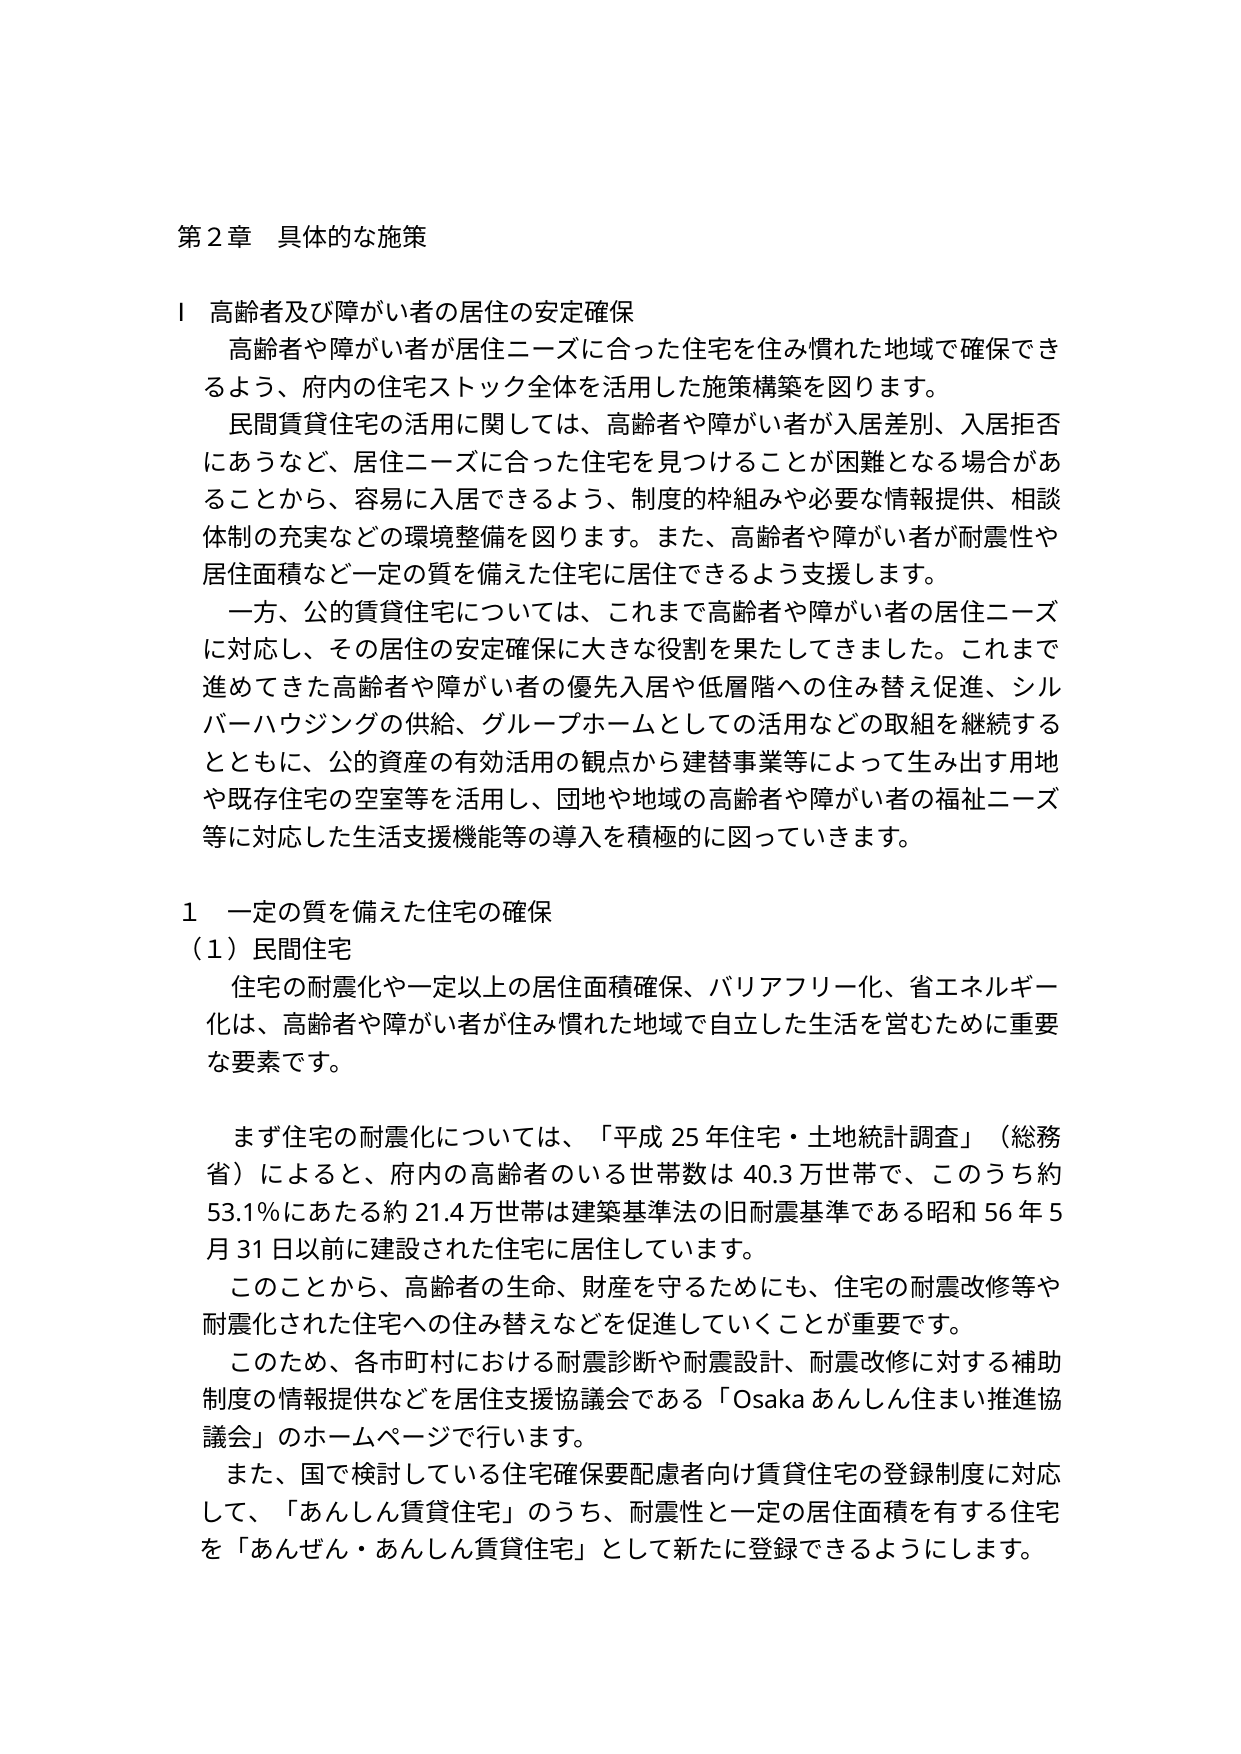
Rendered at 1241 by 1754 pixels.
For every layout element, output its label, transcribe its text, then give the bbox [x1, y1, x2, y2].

text （１）民間住宅 [177, 929, 1063, 967]
text 住宅の耐震化や一定以上の居住面積確保、バリアフリー化、省エネルギー化は、高齢者や障がい者が住み慣れた地域で自立した生活を営むために重要な要素です。 [207, 967, 1063, 1079]
text 一方、公的賃貸住宅については、これまで高齢者や障がい者の居住ニーズに対応し、その居住の安定確保に大きな役割を果たしてきました。これまで進めてきた高齢者や障がい者の優先入居や低層階への住み替え促進、シルバーハウジングの供給、グループホームとしての活用などの取組を継続するとともに、公的資産の有効活用の観点から建替事業等によって生み出す用地や既存住宅の空室等を活用し、団地や地域の高齢者や障がい者の福祉ニーズ等に対応した生活支援機能等の導入を積極的に図っていきます。 [177, 592, 1063, 854]
text このことから、高齢者の生命、財産を守るためにも、住宅の耐震改修等や耐震化された住宅への住み替えなどを促進していくことが重要です。 [177, 1267, 1063, 1342]
text まず住宅の耐震化については、「平成25年住宅・土地統計調査」（総務省）によると、府内の高齢者のいる世帯数は40.3万世帯で、このうち約53.1％にあたる約21.4万世帯は建築基準法の旧耐震基準である昭和56年5月31日以前に建設された住宅に居住しています。 [207, 1117, 1063, 1267]
text Ⅰ 高齢者及び障がい者の居住の安定確保 [177, 292, 1063, 329]
text 民間賃貸住宅の活用に関しては、高齢者や障がい者が入居差別、入居拒否にあうなど、居住ニーズに合った住宅を見つけることが困難となる場合があることから、容易に入居できるよう、制度的枠組みや必要な情報提供、相談体制の充実などの環境整備を図ります。また、高齢者や障がい者が耐震性や居住面積など一定の質を備えた住宅に居住できるよう支援します。 [177, 404, 1063, 592]
text 第２章 具体的な施策 [177, 217, 1063, 254]
text また、国で検討している住宅確保要配慮者向け賃貸住宅の登録制度に対応して、「あんしん賃貸住宅」のうち、耐震性と一定の居住面積を有する住宅を「あんぜん・あんしん賃貸住宅」として新たに登録できるようにします。 [199, 1454, 1063, 1567]
text 高齢者や障がい者が居住ニーズに合った住宅を住み慣れた地域で確保できるよう、府内の住宅ストック全体を活用した施策構築を図ります。 [177, 329, 1063, 404]
text １ 一定の質を備えた住宅の確保 [177, 892, 1063, 929]
text このため、各市町村における耐震診断や耐震設計、耐震改修に対する補助 制度の情報提供などを居住支援協議会である「Osakaあんしん住まい推進協議会」のホームページで行います。 [177, 1342, 1063, 1454]
